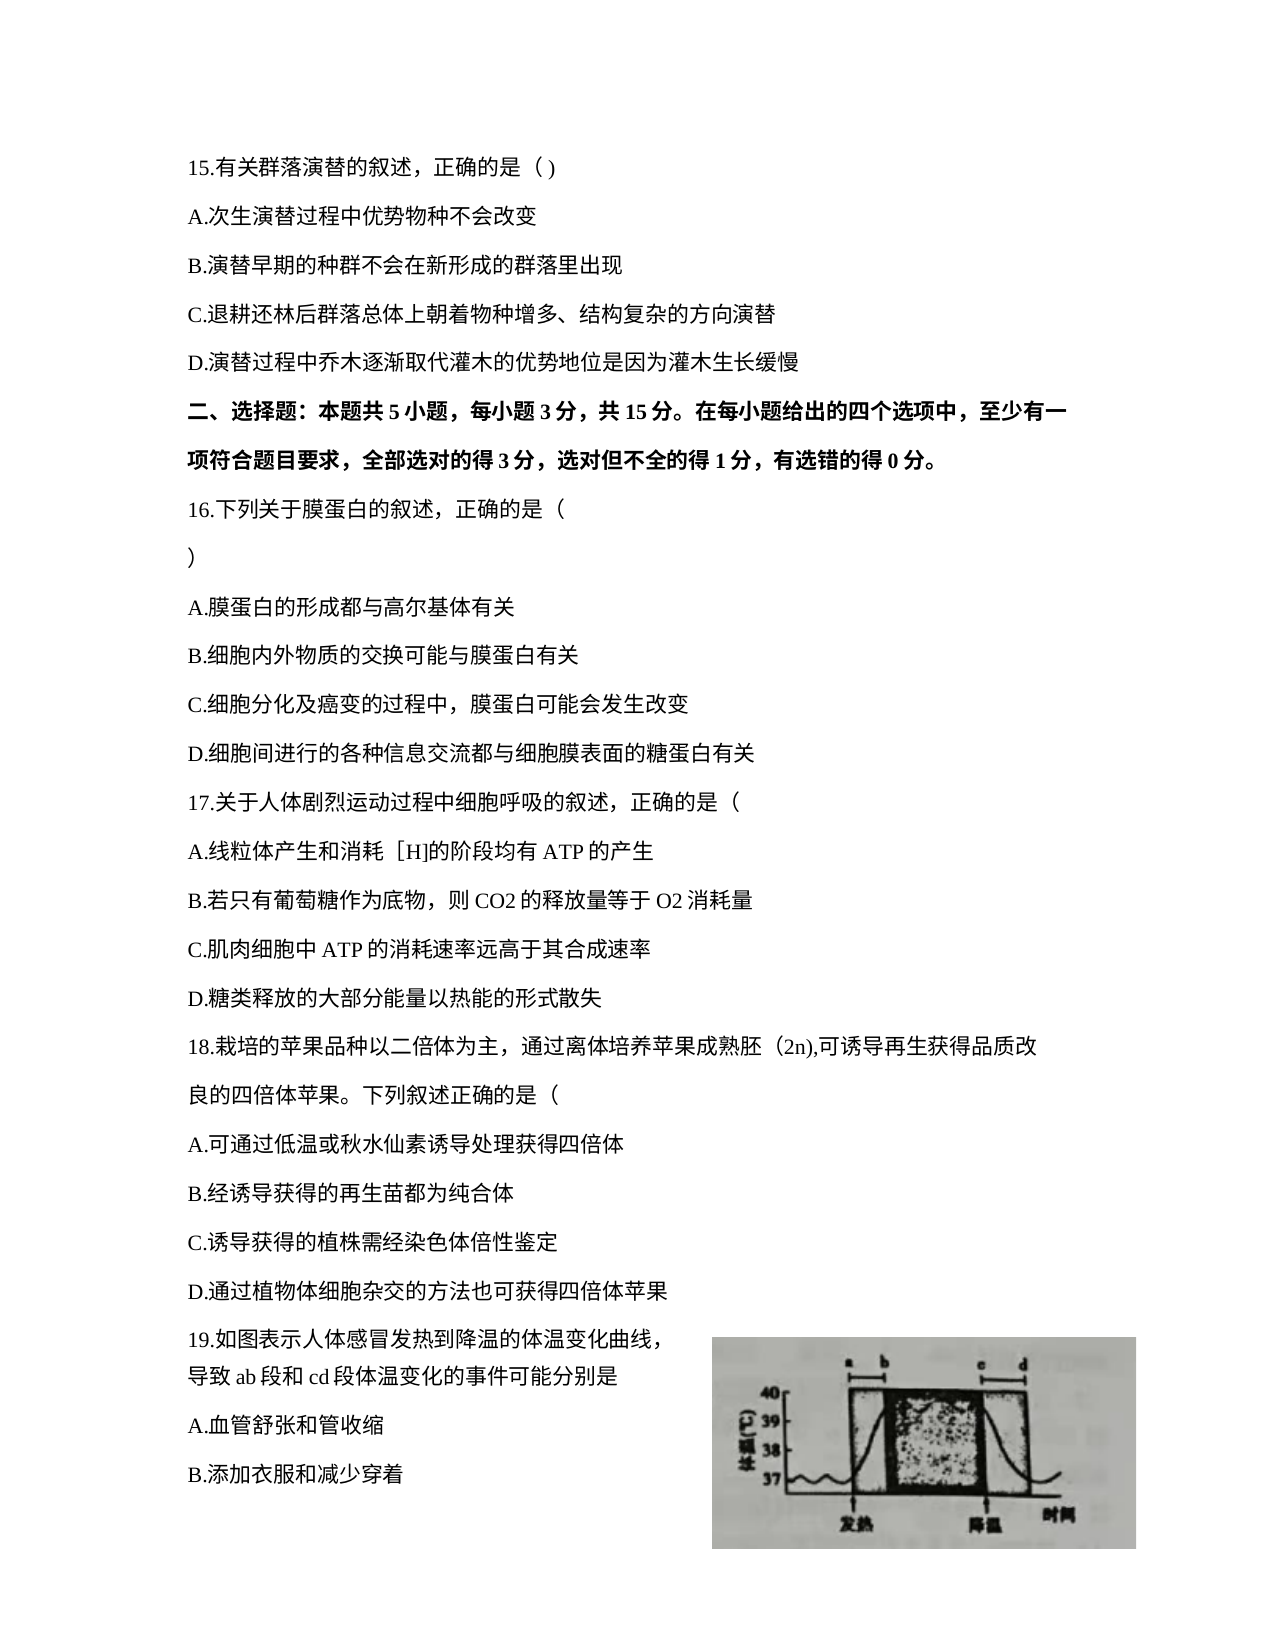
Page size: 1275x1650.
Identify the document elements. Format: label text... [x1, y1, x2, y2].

text B.细胞内外物质的交换可能与膜蛋白有关 [187, 638, 1087, 670]
text D.细胞间进行的各种信息交流都与细胞膜表面的糖蛋白有关 [187, 736, 1087, 768]
text 项符合题目要求，全部选对的得3分，选对但不全的得1分，有选错的得0分。 [187, 443, 1087, 475]
text B.经诱导获得的再生苗都为纯合体 [187, 1176, 1087, 1208]
text C.诱导获得的植株需经染色体倍性鉴定 [187, 1225, 1087, 1256]
picture [712, 1337, 1137, 1549]
text 19.如图表示人体感冒发热到降温的体温变化曲线，导致ab段和cd段体温变化的事件可能分别是 [187, 1322, 1087, 1391]
text B.若只有葡萄糖作为底物，则CO2的释放量等于O2消耗量 [187, 883, 1087, 914]
text 17.关于人体剧烈运动过程中细胞呼吸的叙述，正确的是（ [187, 785, 1087, 817]
text 二、选择题：本题共5小题，每小题3分，共15分。在每小题给出的四个选项中，至少有一 [187, 394, 1087, 426]
text C.退耕还林后群落总体上朝着物种增多、结构复杂的方向演替 [187, 297, 1087, 328]
text D.通过植物体细胞杂交的方法也可获得四倍体苹果 [187, 1274, 1087, 1305]
text 18.栽培的苹果品种以二倍体为主，通过离体培养苹果成熟胚（2n),可诱导再生获得品质改 [187, 1029, 1087, 1061]
text B.演替早期的种群不会在新形成的群落里出现 [187, 248, 1087, 279]
text B.添加衣服和减少穿着 [187, 1457, 712, 1488]
text A.线粒体产生和消耗［H]的阶段均有ATP的产生 [187, 834, 1087, 866]
text A.次生演替过程中优势物种不会改变 [187, 199, 1087, 231]
text A.可通过低温或秋水仙素诱导处理获得四倍体 [187, 1127, 1087, 1159]
text 15.有关群落演替的叙述，正确的是（ ) [187, 150, 1087, 182]
text C.细胞分化及癌变的过程中，膜蛋白可能会发生改变 [187, 687, 1087, 719]
text 16.下列关于膜蛋白的叙述，正确的是（ [187, 492, 1087, 524]
text ） [187, 541, 1087, 572]
text A.血管舒张和管收缩 [187, 1408, 712, 1439]
text A.膜蛋白的形成都与高尔基体有关 [187, 590, 1087, 621]
text D.糖类释放的大部分能量以热能的形式散失 [187, 981, 1087, 1012]
text C.肌肉细胞中ATP的消耗速率远高于其合成速率 [187, 932, 1087, 963]
text D.演替过程中乔木逐渐取代灌木的优势地位是因为灌木生长缓慢 [187, 345, 1087, 377]
text 良的四倍体苹果。下列叙述正确的是（ [187, 1078, 1087, 1110]
